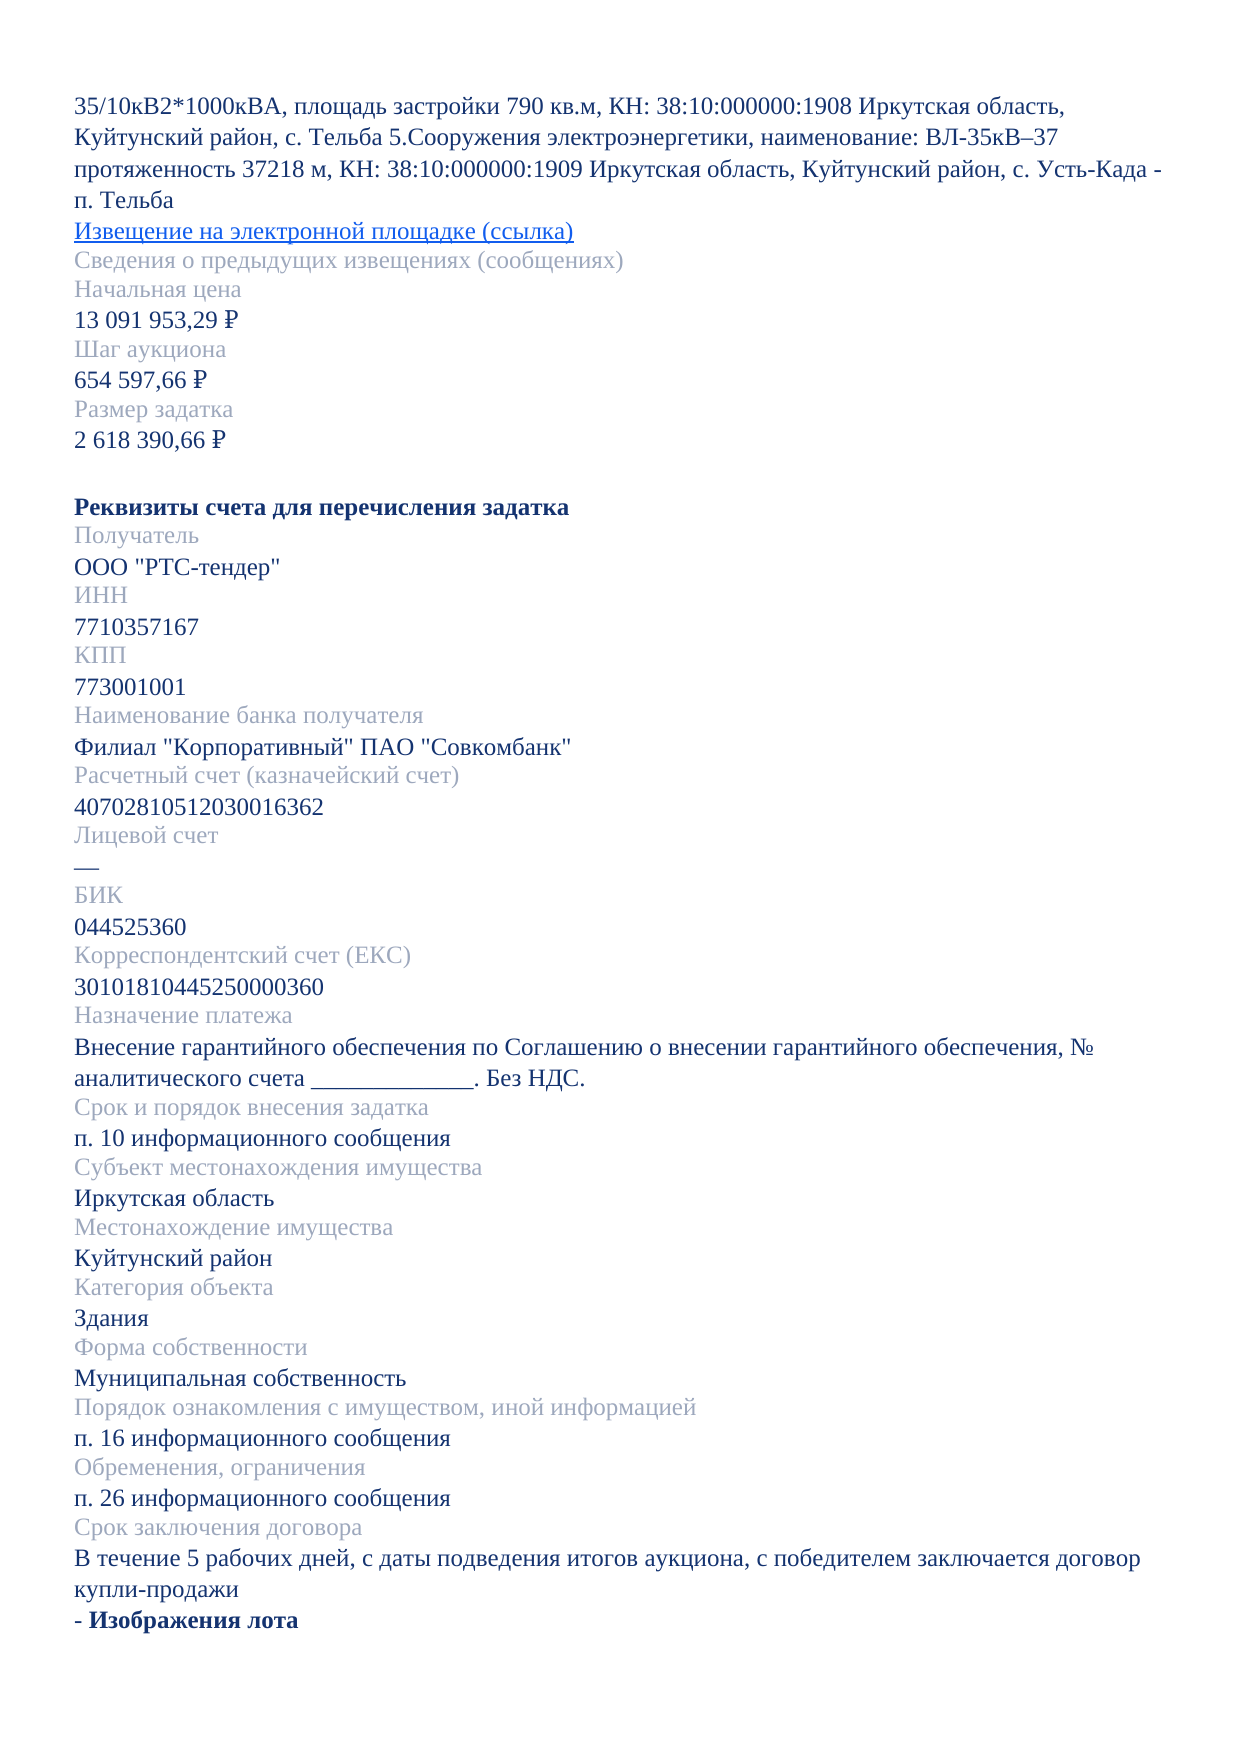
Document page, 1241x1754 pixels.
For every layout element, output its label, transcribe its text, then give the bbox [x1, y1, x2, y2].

text Филиал "Корпоративный" ПАО "Совкомбанк" [74, 729, 1165, 760]
text Начальная цена [74, 274, 1165, 302]
text Наименование банка получателя [74, 700, 1165, 729]
text 044525360 [74, 909, 1165, 940]
text Куйтунский район [74, 1240, 1165, 1272]
text Лицевой счет [74, 820, 1165, 849]
text В течение 5 рабочих дней, с даты подведения итогов аукциона, с победителем заключается договор купли-продажи [74, 1540, 1165, 1603]
text 2 618 390,66 ₽ [74, 422, 1165, 454]
text 7710357167 [74, 609, 1165, 640]
text КПП [74, 640, 1165, 669]
text 654 597,66 ₽ [74, 362, 1165, 394]
text п. 16 информационного сообщения [74, 1420, 1165, 1452]
text Местонахождение имущества [74, 1212, 1165, 1240]
text Внесение гарантийного обеспечения по Соглашению о внесении гарантийного обеспечения, № аналитического счета _____________. Без НДС. [74, 1029, 1165, 1092]
text Здания [74, 1300, 1165, 1332]
text Извещение на электронной площадке (ссылка) [74, 214, 1165, 245]
text Субъект местонахождения имущества [74, 1152, 1165, 1180]
text Обременения, ограничения [74, 1452, 1165, 1480]
text Форма собственности [74, 1332, 1165, 1360]
text 30101810445250000360 [74, 969, 1165, 1000]
text - Изображения лота [74, 1603, 1165, 1634]
text БИК [74, 880, 1165, 909]
text Размер задатка [74, 394, 1165, 422]
text Шаг аукциона [74, 334, 1165, 362]
text Сведения о предыдущих извещениях (сообщениях) [74, 245, 1165, 274]
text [74, 89, 1165, 214]
text 13 091 953,29 ₽ [74, 302, 1165, 334]
text п. 10 информационного сообщения [74, 1120, 1165, 1152]
text — [74, 849, 1165, 880]
text ООО "РТС-тендер" [74, 549, 1165, 580]
text Назначение платежа [74, 1000, 1165, 1029]
text Получатель [74, 520, 1165, 549]
text Муниципальная собственность [74, 1360, 1165, 1392]
text п. 26 информационного сообщения [74, 1480, 1165, 1512]
text Иркутская область [74, 1180, 1165, 1212]
text 773001001 [74, 669, 1165, 700]
text Расчетный счет (казначейский счет) [74, 760, 1165, 789]
text Порядок ознакомления с имуществом, иной информацией [74, 1392, 1165, 1420]
text Корреспондентский счет (ЕКС) [74, 940, 1165, 969]
text Срок заключения договора [74, 1512, 1165, 1540]
text Реквизиты счета для перечисления задатка [74, 483, 1165, 520]
text Срок и порядок внесения задатка [74, 1092, 1165, 1120]
text Категория объекта [74, 1272, 1165, 1300]
text ИНН [74, 580, 1165, 609]
text 40702810512030016362 [74, 789, 1165, 820]
